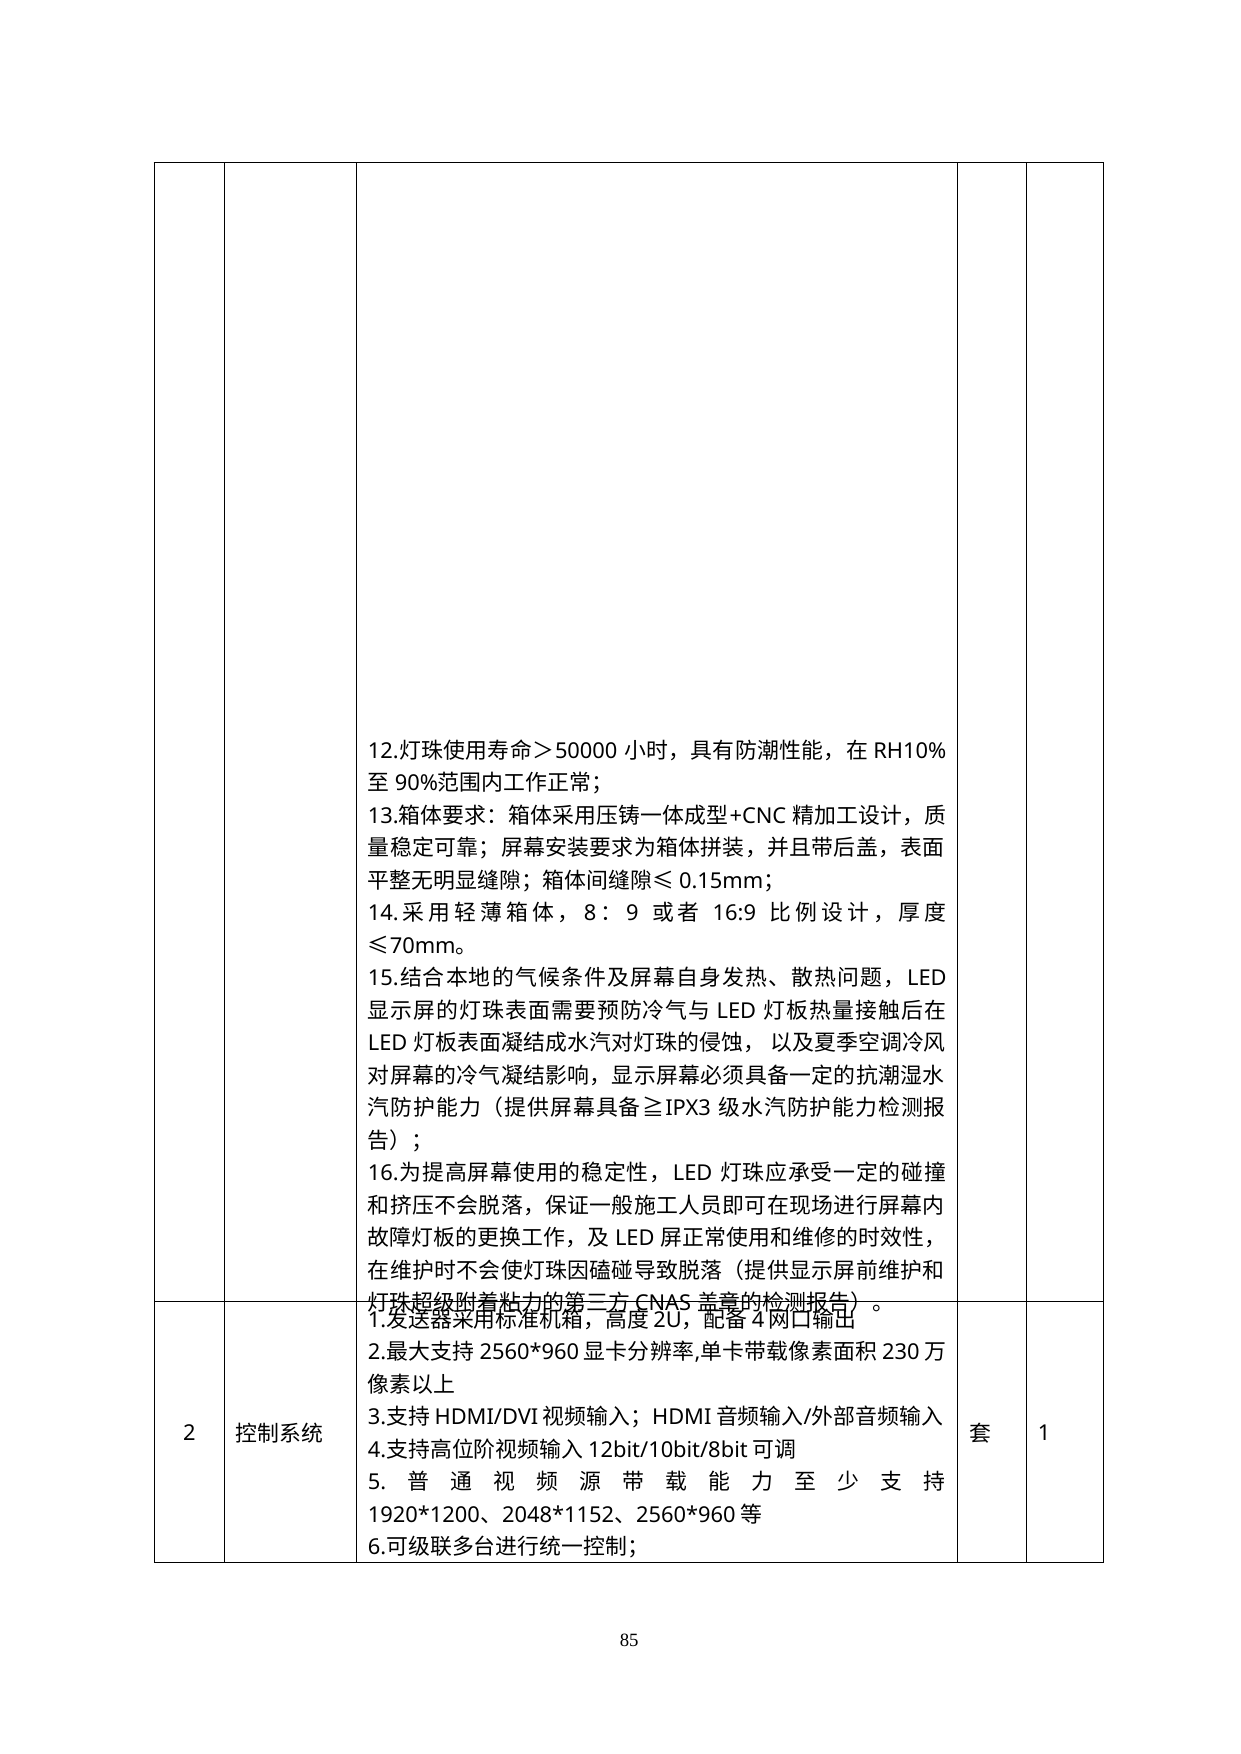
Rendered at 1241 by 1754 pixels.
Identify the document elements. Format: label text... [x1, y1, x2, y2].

table_cell 控制系统 [225, 1302, 356, 1562]
table_cell 2 [155, 1302, 224, 1562]
table_cell 1 [1027, 1302, 1103, 1562]
table_cell 套 [958, 1302, 1026, 1562]
table_cell 1.发送器采用标准机箱，高度2U，配备4网口输出 2.最大支持2560*960显卡分辨率,单卡带载像素面积230万像素以上 3.支持HDMI/DVI视频输入；HDMI音频输入/外部音频输入 4.支持高位阶视频输入 12bit/10bit/8bit可调 5.普通视频源带载能力至少支持1920*1200、2048*1152、2560*960等 6.可级联多台进行统一控制； [357, 1302, 957, 1562]
